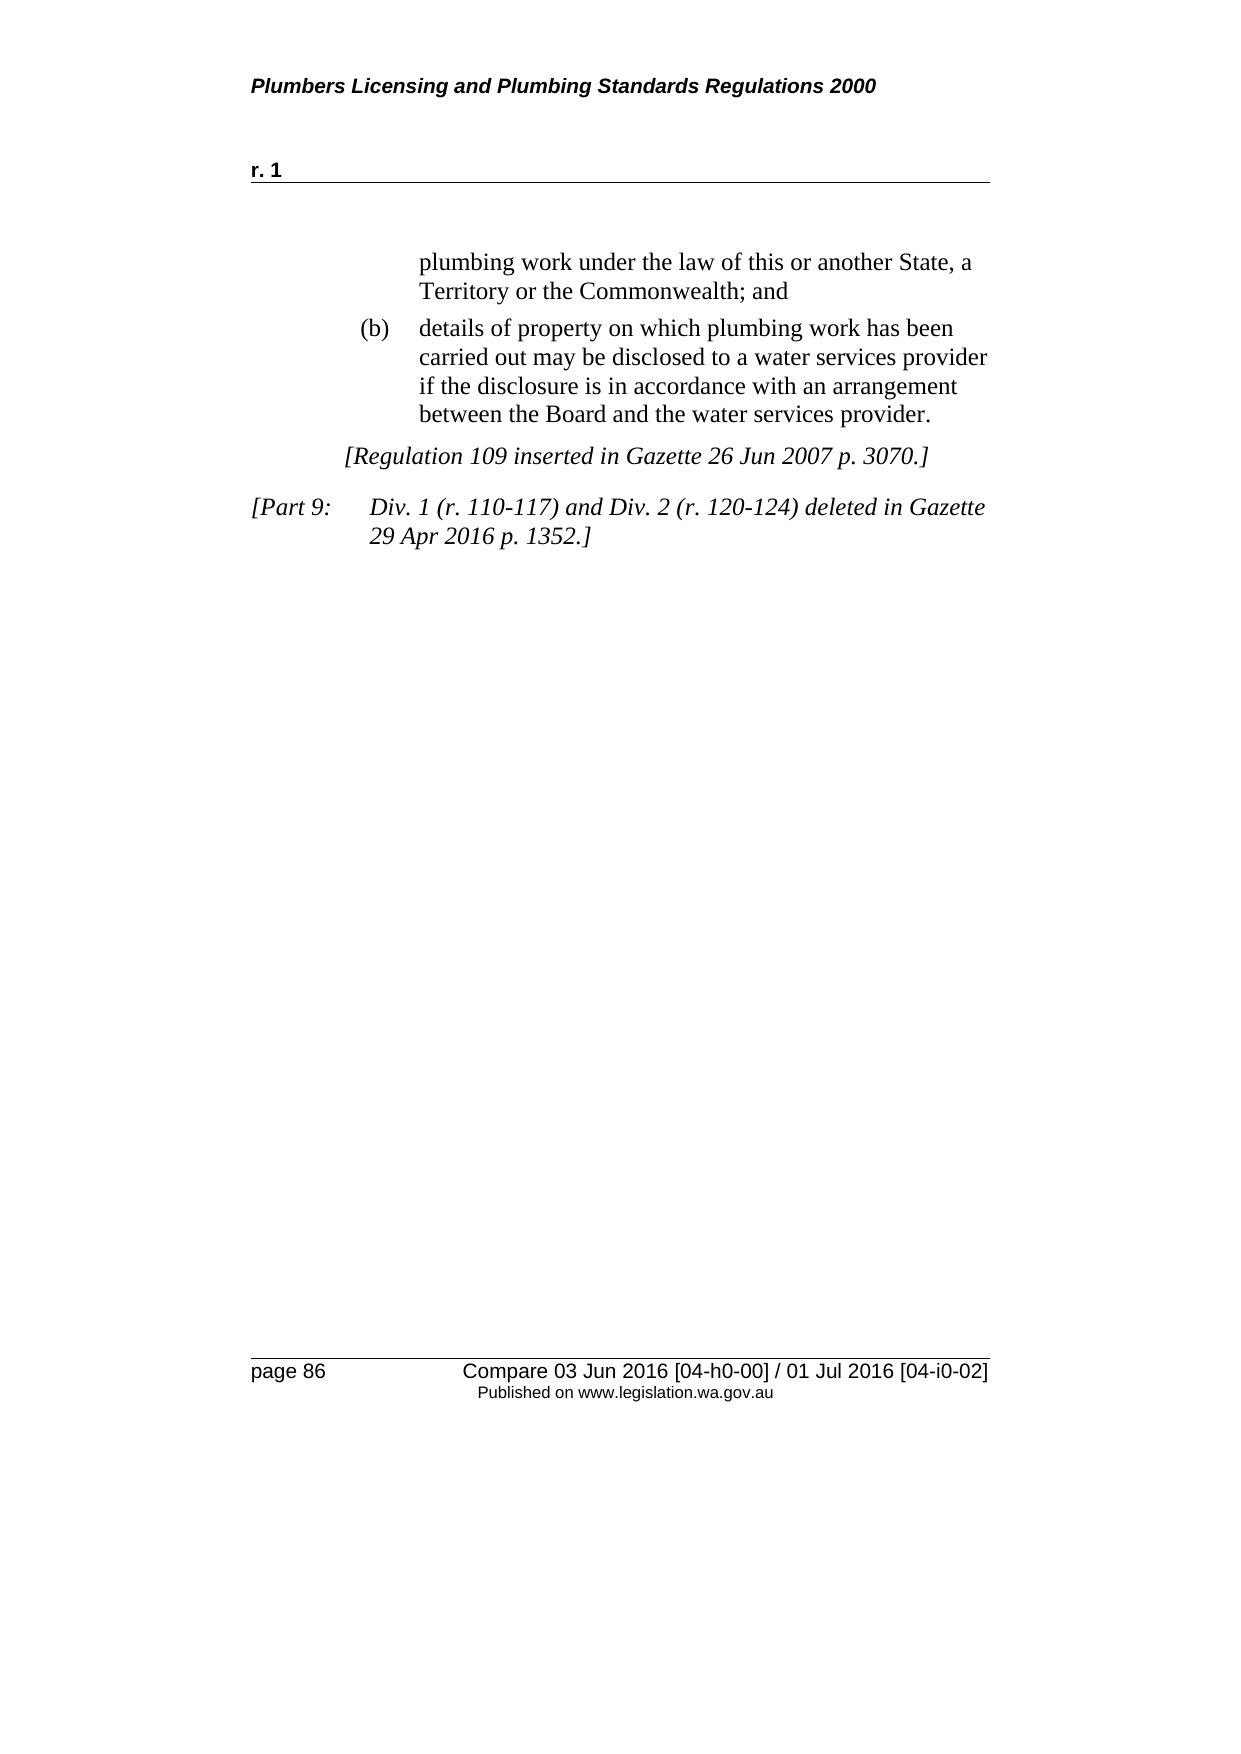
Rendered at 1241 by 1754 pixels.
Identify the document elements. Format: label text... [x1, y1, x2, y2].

text [Part 9: Div. 1 (r. 110-117) and Div. 2 (r. 120-124) deleted in Gazette 29 Apr 2016 p. 1352.] [251, 492, 990, 550]
text (b) details of property on which plumbing work has been carried out may be disclosed to a water services provider if the disclosure is in accordance with an arrangement between the Board and the water services provider. [251, 313, 990, 428]
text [251, 247, 990, 305]
text [Regulation 109 inserted in Gazette 26 Jun 2007 p. 3070.] [251, 441, 990, 469]
